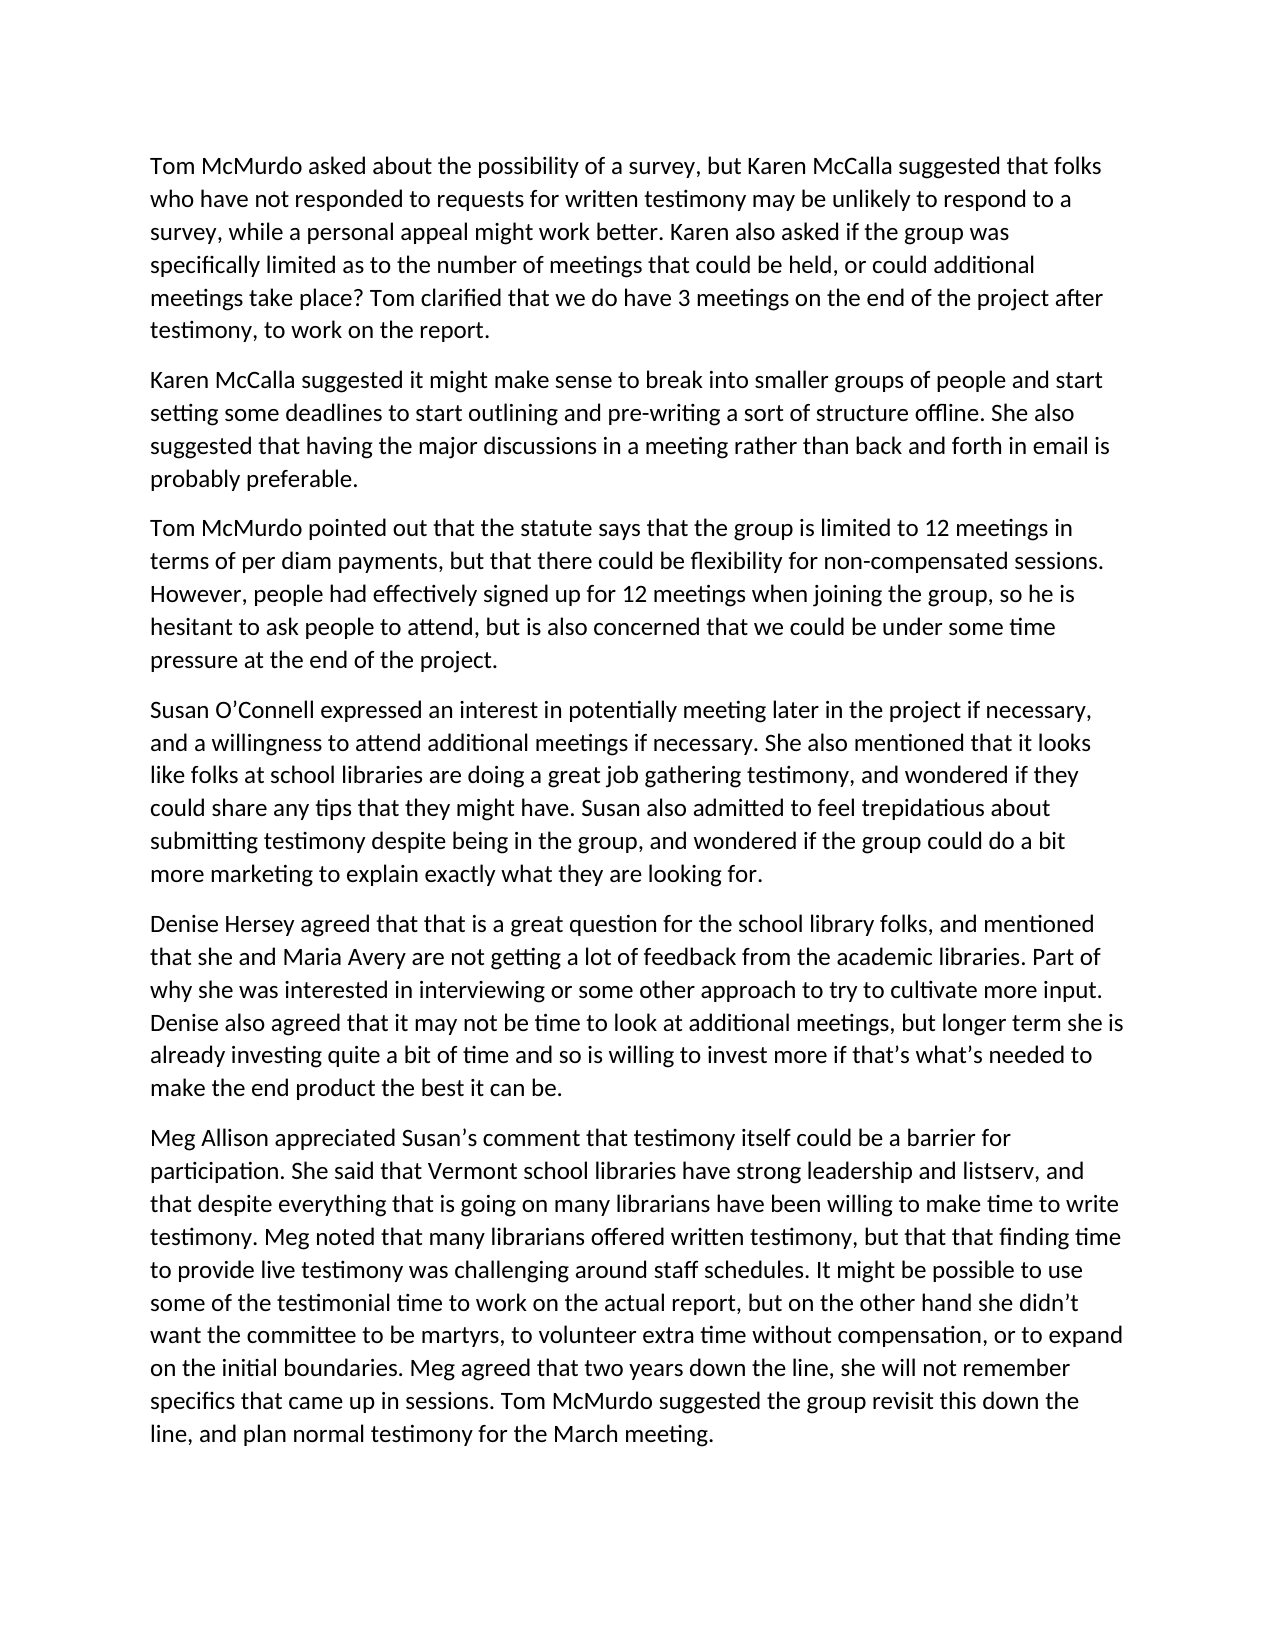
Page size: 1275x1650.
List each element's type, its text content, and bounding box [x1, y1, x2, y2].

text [150, 150, 1125, 345]
text Meg Allison appreciated Susan’s comment that testimony itself could be a barrier for participation. She said that Vermont school libraries have strong leadership and listserv, and that despite everything that is going on many librarians have been willing to make time to write testimony. Meg noted that many librarians offered written testimony, but that that finding time to provide live testimony was challenging around staff schedules. It might be possible to use some of the testimonial time to work on the actual report, but on the other hand she didn’t want the committee to be martyrs, to volunteer extra time without compensation, or to expand on the initial boundaries. Meg agreed that two years down the line, she will not remember specifics that came up in sessions. Tom McMurdo suggested the group revisit this down the line, and plan normal testimony for the March meeting. [150, 1122, 1125, 1449]
text Susan O’Connell expressed an interest in potentially meeting later in the project if necessary, and a willingness to attend additional meetings if necessary. She also mentioned that it looks like folks at school libraries are doing a great job gathering testimony, and wondered if they could share any tips that they might have. Susan also admitted to feel trepidatious about submitting testimony despite being in the group, and wondered if the group could do a bit more marketing to explain exactly what they are looking for. [150, 694, 1125, 889]
text Denise Hersey agreed that that is a great question for the school library folks, and mentioned that she and Maria Avery are not getting a lot of feedback from the academic libraries. Part of why she was interested in interviewing or some other approach to try to cultivate more input. Denise also agreed that it may not be time to look at additional meetings, but longer term she is already investing quite a bit of time and so is willing to invest more if that’s what’s needed to make the end product the best it can be. [150, 908, 1125, 1103]
text Tom McMurdo pointed out that the statute says that the group is limited to 12 meetings in terms of per diam payments, but that there could be flexibility for non-compensated sessions. However, people had effectively signed up for 12 meetings when joining the group, so he is hesitant to ask people to attend, but is also concerned that we could be under some time pressure at the end of the project. [150, 512, 1125, 675]
text Karen McCalla suggested it might make sense to break into smaller groups of people and start setting some deadlines to start outlining and pre-writing a sort of structure offline. She also suggested that having the major discussions in a meeting rather than back and forth in email is probably preferable. [150, 364, 1125, 493]
